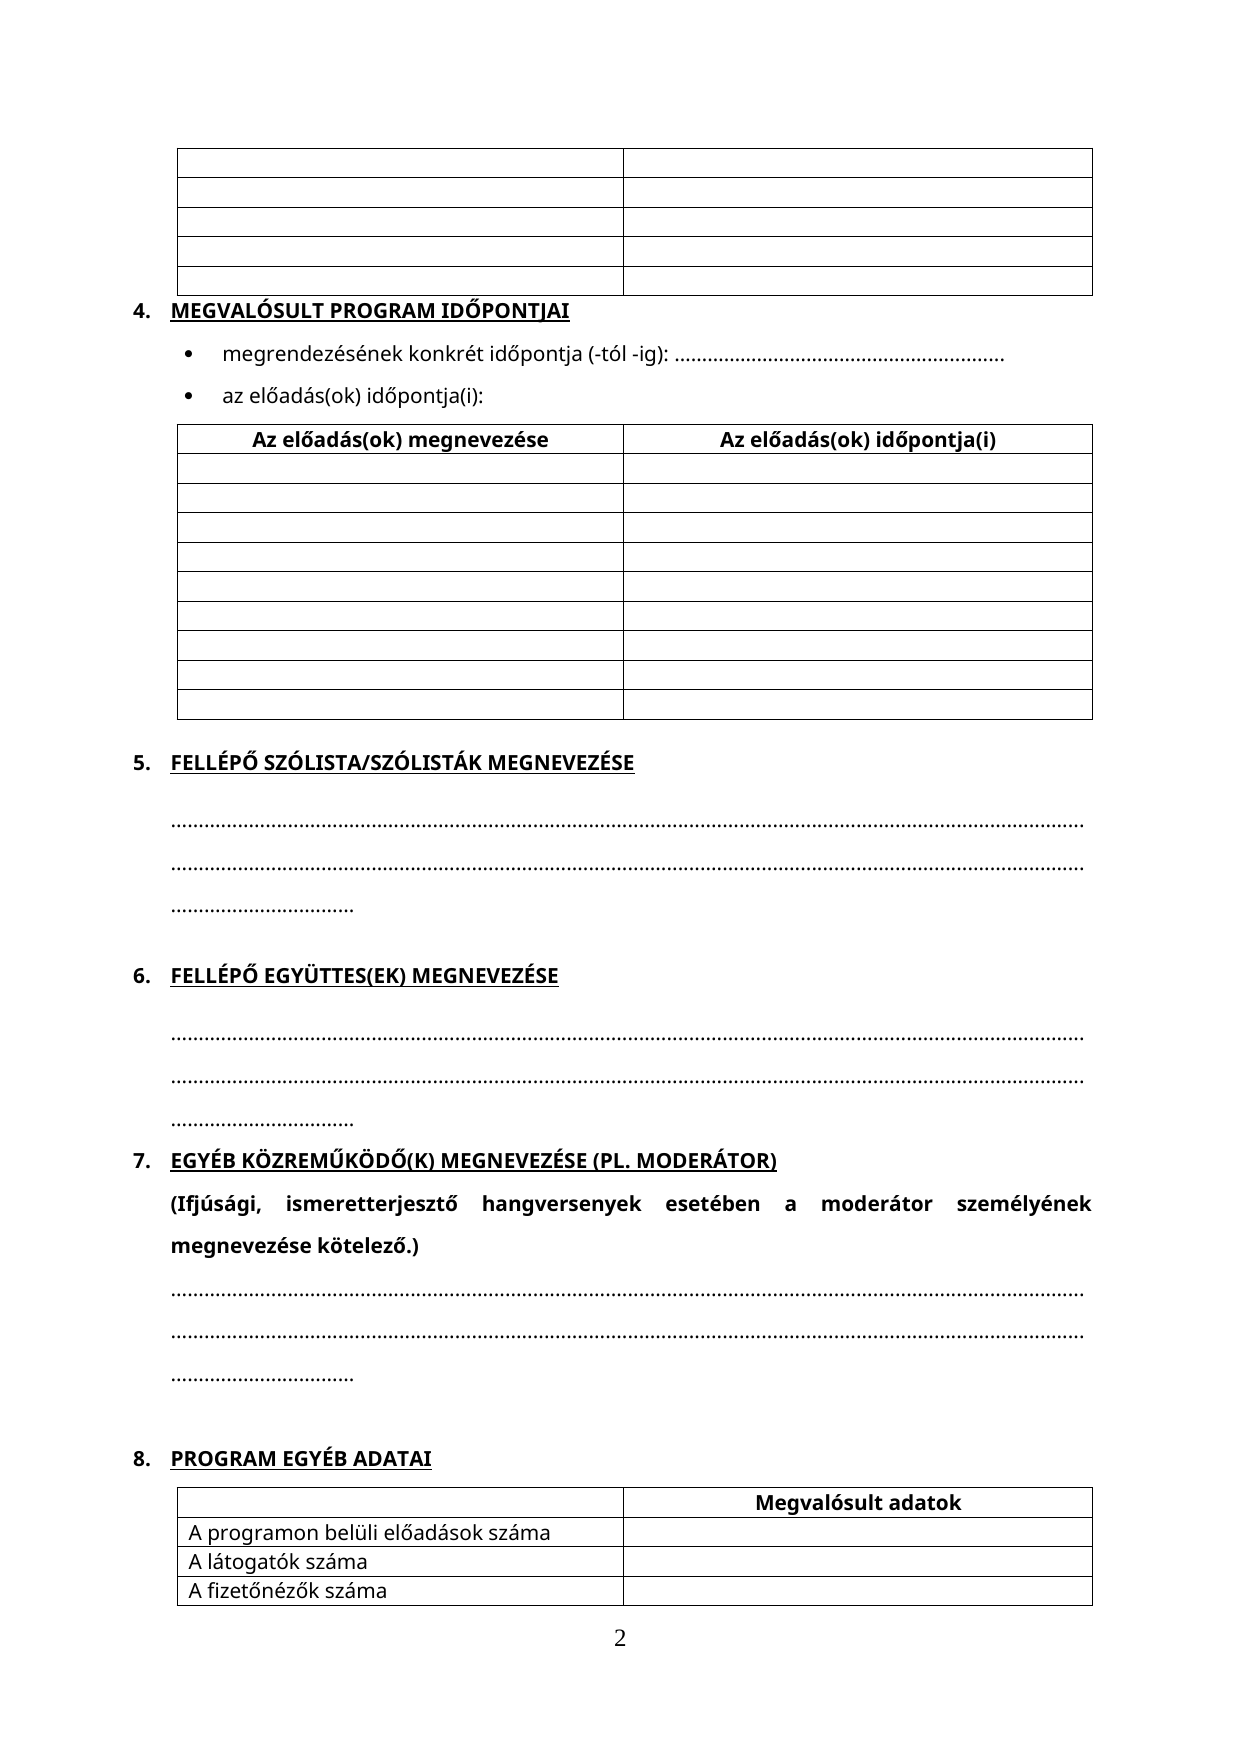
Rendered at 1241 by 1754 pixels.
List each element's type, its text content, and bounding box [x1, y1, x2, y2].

table_header Megvalósult adatok [624, 1488, 1092, 1517]
table_cell [624, 454, 1092, 483]
table_cell [178, 178, 623, 207]
table_cell A fizetőnézők száma [178, 1577, 623, 1605]
table_cell [624, 602, 1092, 630]
table_cell [178, 267, 623, 295]
table_cell [178, 208, 623, 236]
table_cell [178, 484, 623, 512]
table_cell [624, 513, 1092, 542]
table_cell [624, 149, 1092, 177]
table_cell [178, 572, 623, 601]
table_cell A látogatók száma [178, 1547, 623, 1576]
list PROGRAM EGYÉB ADATAI [133, 1444, 1093, 1473]
table_cell [624, 661, 1092, 689]
list FELLÉPŐ SZÓLISTA/SZÓLISTÁK MEGNEVEZÉSE [133, 748, 1093, 777]
table_cell [178, 690, 623, 719]
table_cell [178, 602, 623, 630]
table_header Az előadás(ok) megnevezése [178, 425, 623, 453]
table_cell [178, 237, 623, 266]
table_cell [178, 513, 623, 542]
table_header Az előadás(ok) időpontja(i) [624, 425, 1092, 453]
table_cell [624, 690, 1092, 719]
table_cell [624, 237, 1092, 266]
list MEGVALÓSULT PROGRAM IDŐPONTJAI [133, 296, 1093, 324]
table_cell [178, 661, 623, 689]
table_cell [624, 178, 1092, 207]
table_cell A programon belüli előadások száma [178, 1518, 623, 1546]
table_cell [178, 454, 623, 483]
table_cell [624, 543, 1092, 571]
list FELLÉPŐ EGYÜTTES(EK) MEGNEVEZÉSE [133, 962, 1093, 990]
text ......................................................................................................................................................................................................................................................................................................................................................................... [170, 805, 1093, 919]
list az előadás(ok) időpontja(i): [185, 381, 1093, 410]
table_cell [624, 631, 1092, 660]
text ......................................................................................................................................................................................................................................................................................................................................................................... [170, 1018, 1093, 1132]
table_cell [178, 149, 623, 177]
list EGYÉB KÖZREMŰKÖDŐ(K) MEGNEVEZÉSE (PL. MODERÁTOR) [133, 1146, 1093, 1175]
table_cell [178, 543, 623, 571]
table_cell [624, 1518, 1092, 1546]
table_cell [624, 267, 1092, 295]
list megrendezésének konkrét időpontja (-tól -ig): ………………………………………............... [185, 339, 1093, 367]
text ......................................................................................................................................................................................................................................................................................................................................................................... [170, 1274, 1093, 1388]
table_cell [624, 484, 1092, 512]
table_cell [178, 631, 623, 660]
table_cell [624, 208, 1092, 236]
table_cell [624, 1547, 1092, 1576]
text (Ifjúsági, ismeretterjesztő hangversenyek esetében a moderátor személyének megnevezése kötelező.) [170, 1189, 1093, 1260]
table_cell [624, 1577, 1092, 1605]
table_header [178, 1488, 623, 1517]
table_cell [624, 572, 1092, 601]
